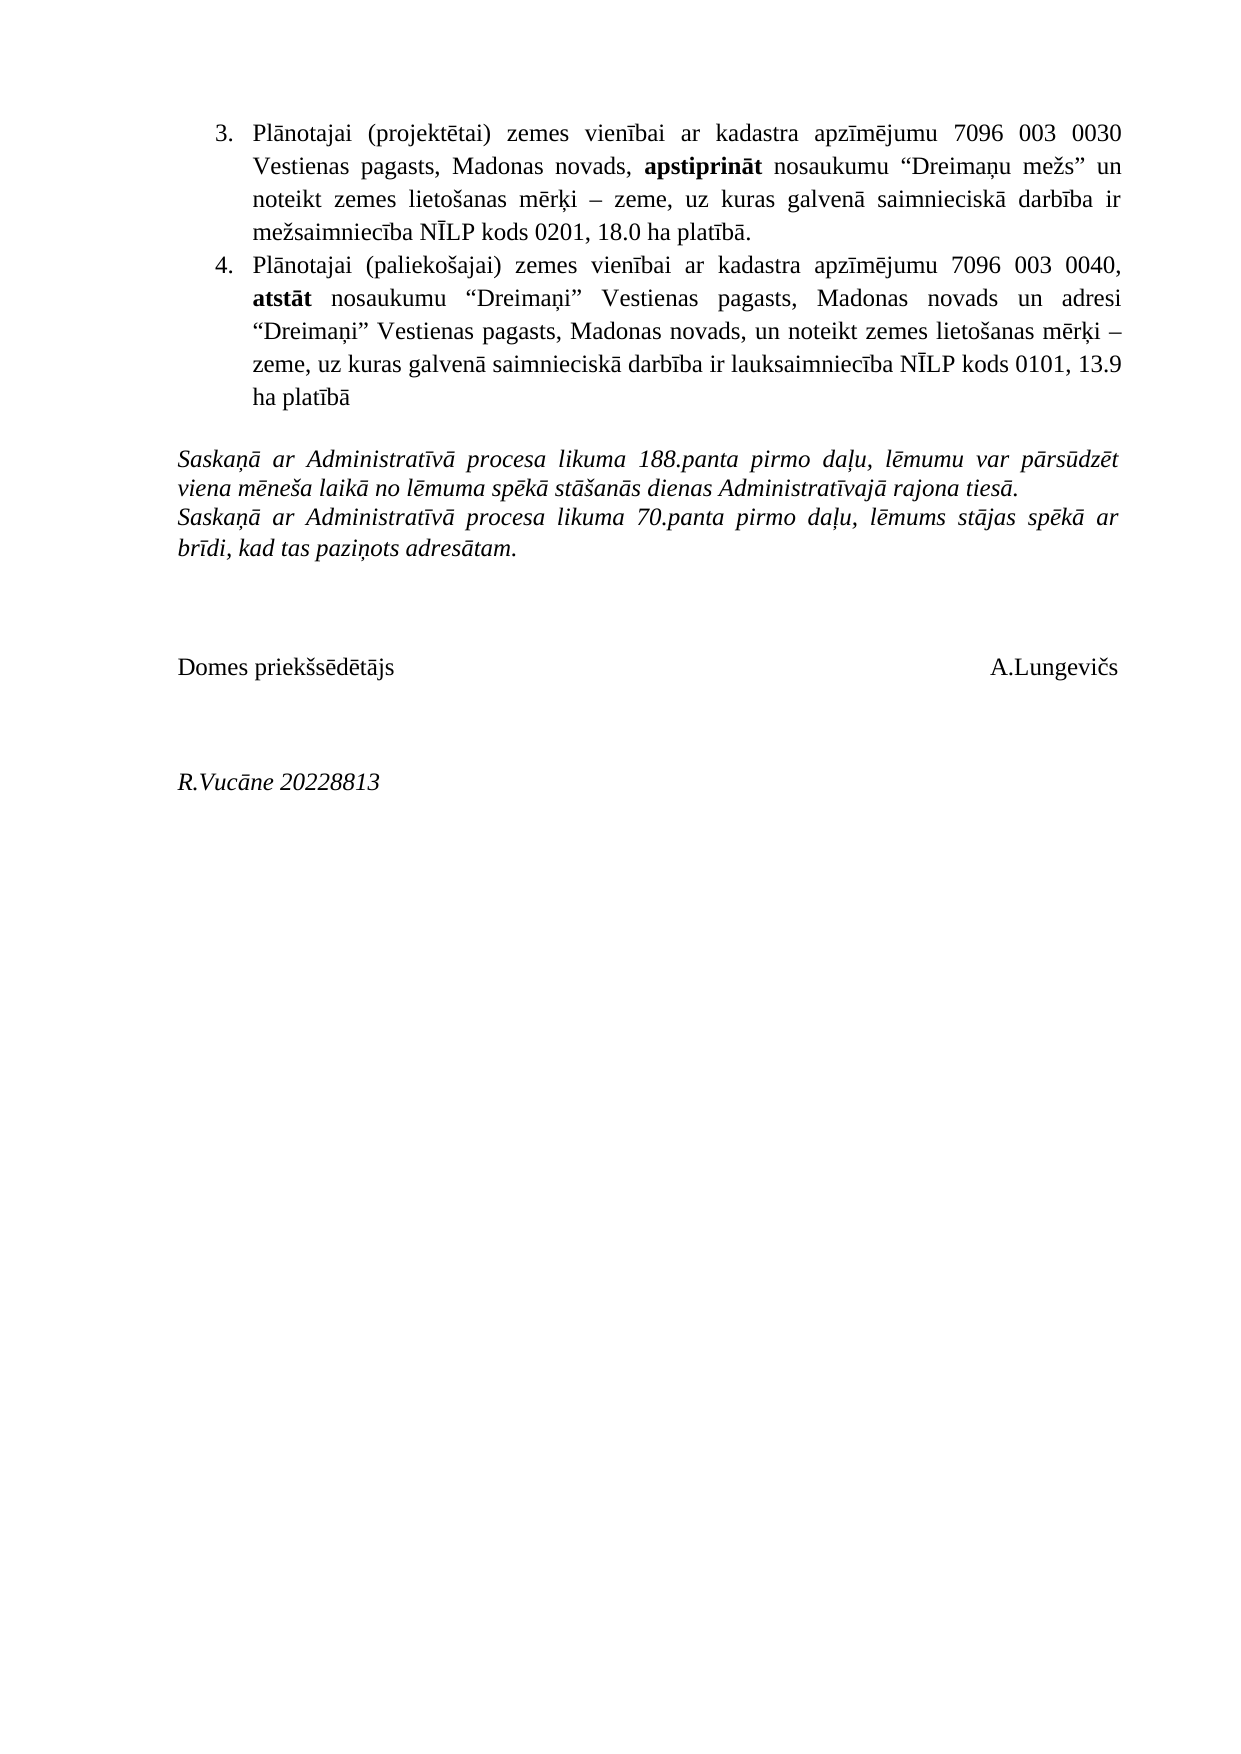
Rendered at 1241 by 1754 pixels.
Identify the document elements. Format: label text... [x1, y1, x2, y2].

list Plānotajai (paliekošajai) zemes vienībai ar kadastra apzīmējumu 7096 003 0040, atstāt nosaukumu “Dreimaņi” Vestienas pagasts, Madonas novads un adresi “Dreimaņi” Vestienas pagasts, Madonas novads, un noteikt zemes lietošanas mērķi – zeme, uz kuras galvenā saimnieciskā darbība ir lauksaimniecība NĪLP kods 0101, 13.9 ha platībā [215, 250, 1122, 411]
text Domes priekšsēdētājs A.Lungevičs [177, 652, 1122, 681]
list Plānotajai (projektētai) zemes vienībai ar kadastra apzīmējumu 7096 003 0030 Vestienas pagasts, Madonas novads, apstiprināt nosaukumu “Dreimaņu mežs” un noteikt zemes lietošanas mērķi – zeme, uz kuras galvenā saimnieciskā darbība ir mežsaimniecība NĪLP kods 0201, 18.0 ha platībā. [215, 118, 1122, 246]
text Saskaņā ar Administratīvā procesa likuma 188.panta pirmo daļu, lēmumu var pārsūdzēt viena mēneša laikā no lēmuma spēkā stāšanās dienas Administratīvajā rajona tiesā. [177, 444, 1122, 502]
text R.Vucāne 20228813 [177, 767, 1122, 796]
text Saskaņā ar Administratīvā procesa likuma 70.panta pirmo daļu, lēmums stājas spēkā ar brīdi, kad tas paziņots adresātam. [177, 502, 1122, 561]
